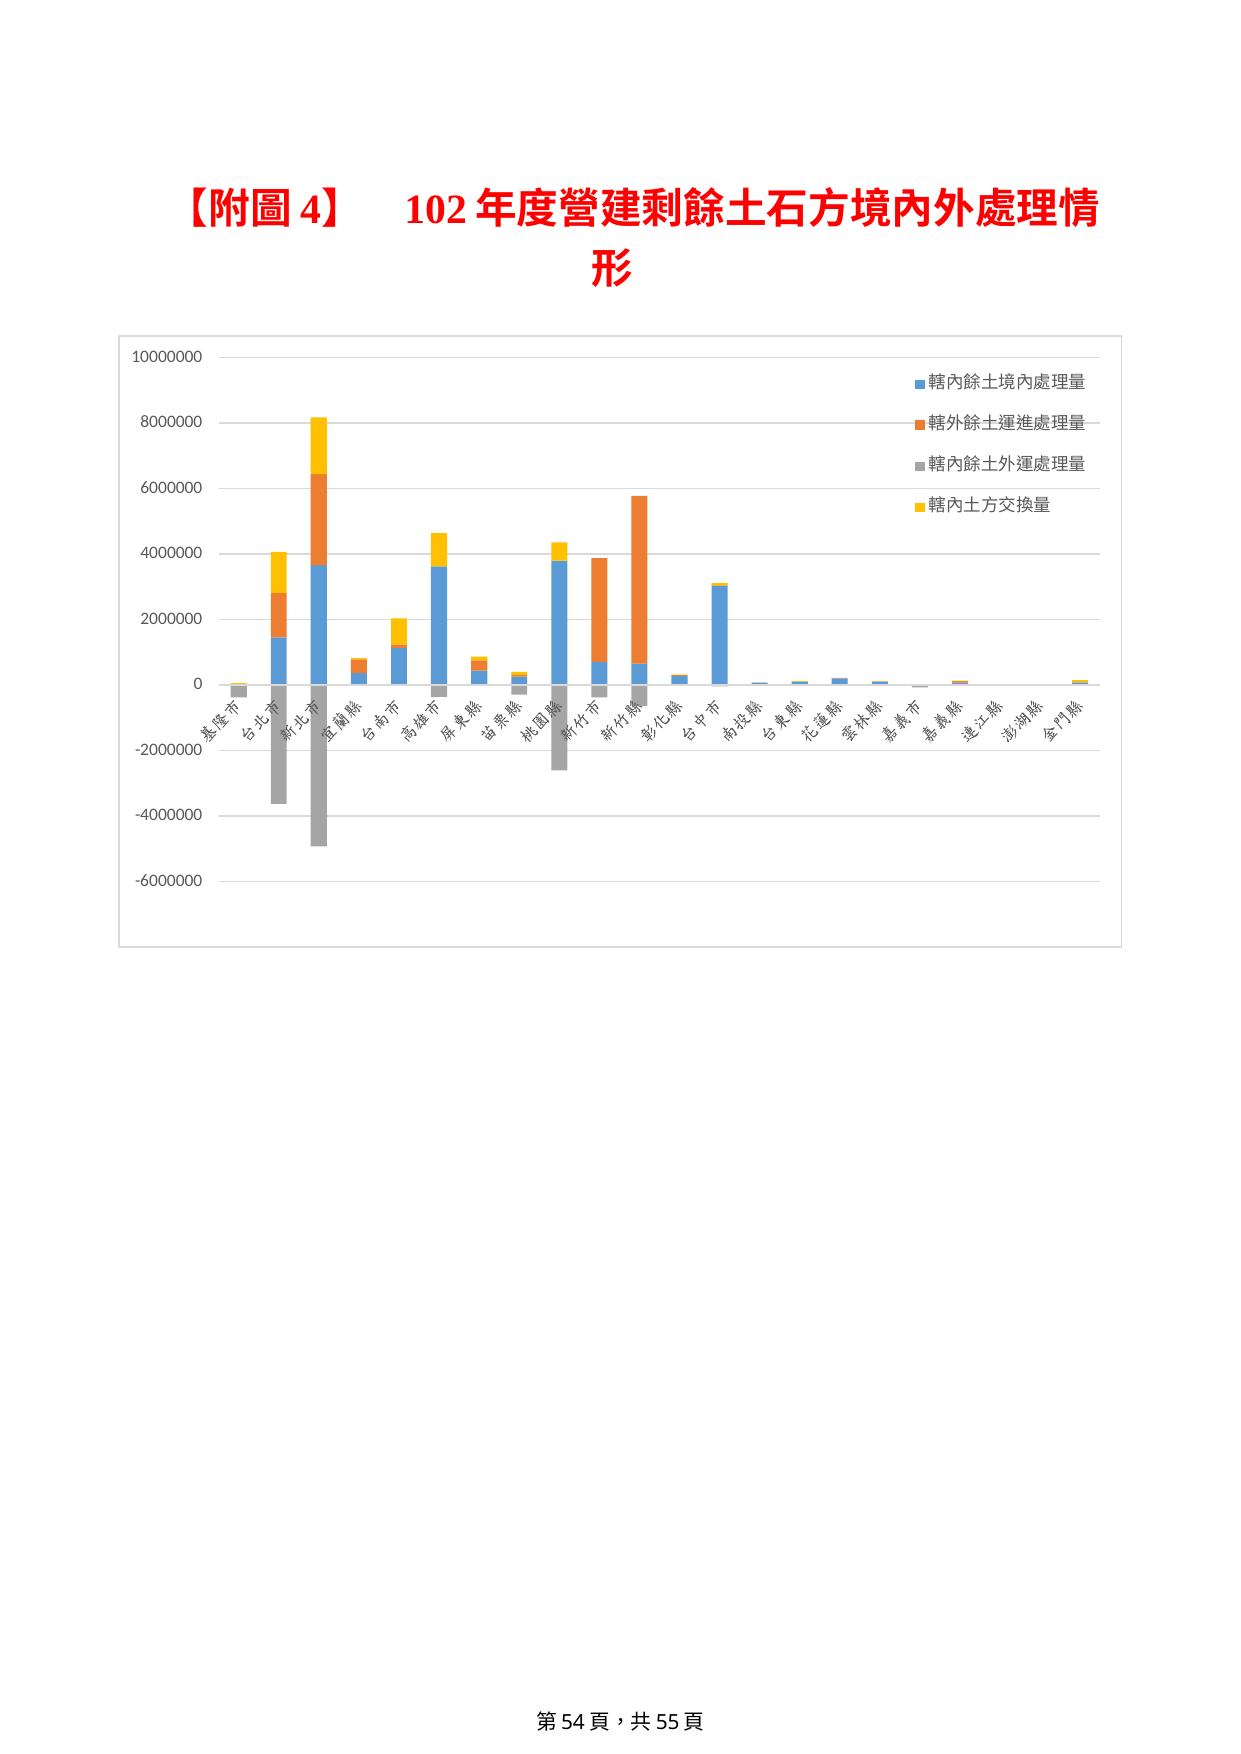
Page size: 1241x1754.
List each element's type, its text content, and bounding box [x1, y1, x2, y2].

text 【附圖4】 102年度營建剩餘土石方境內外處理情形 [118, 175, 1107, 296]
